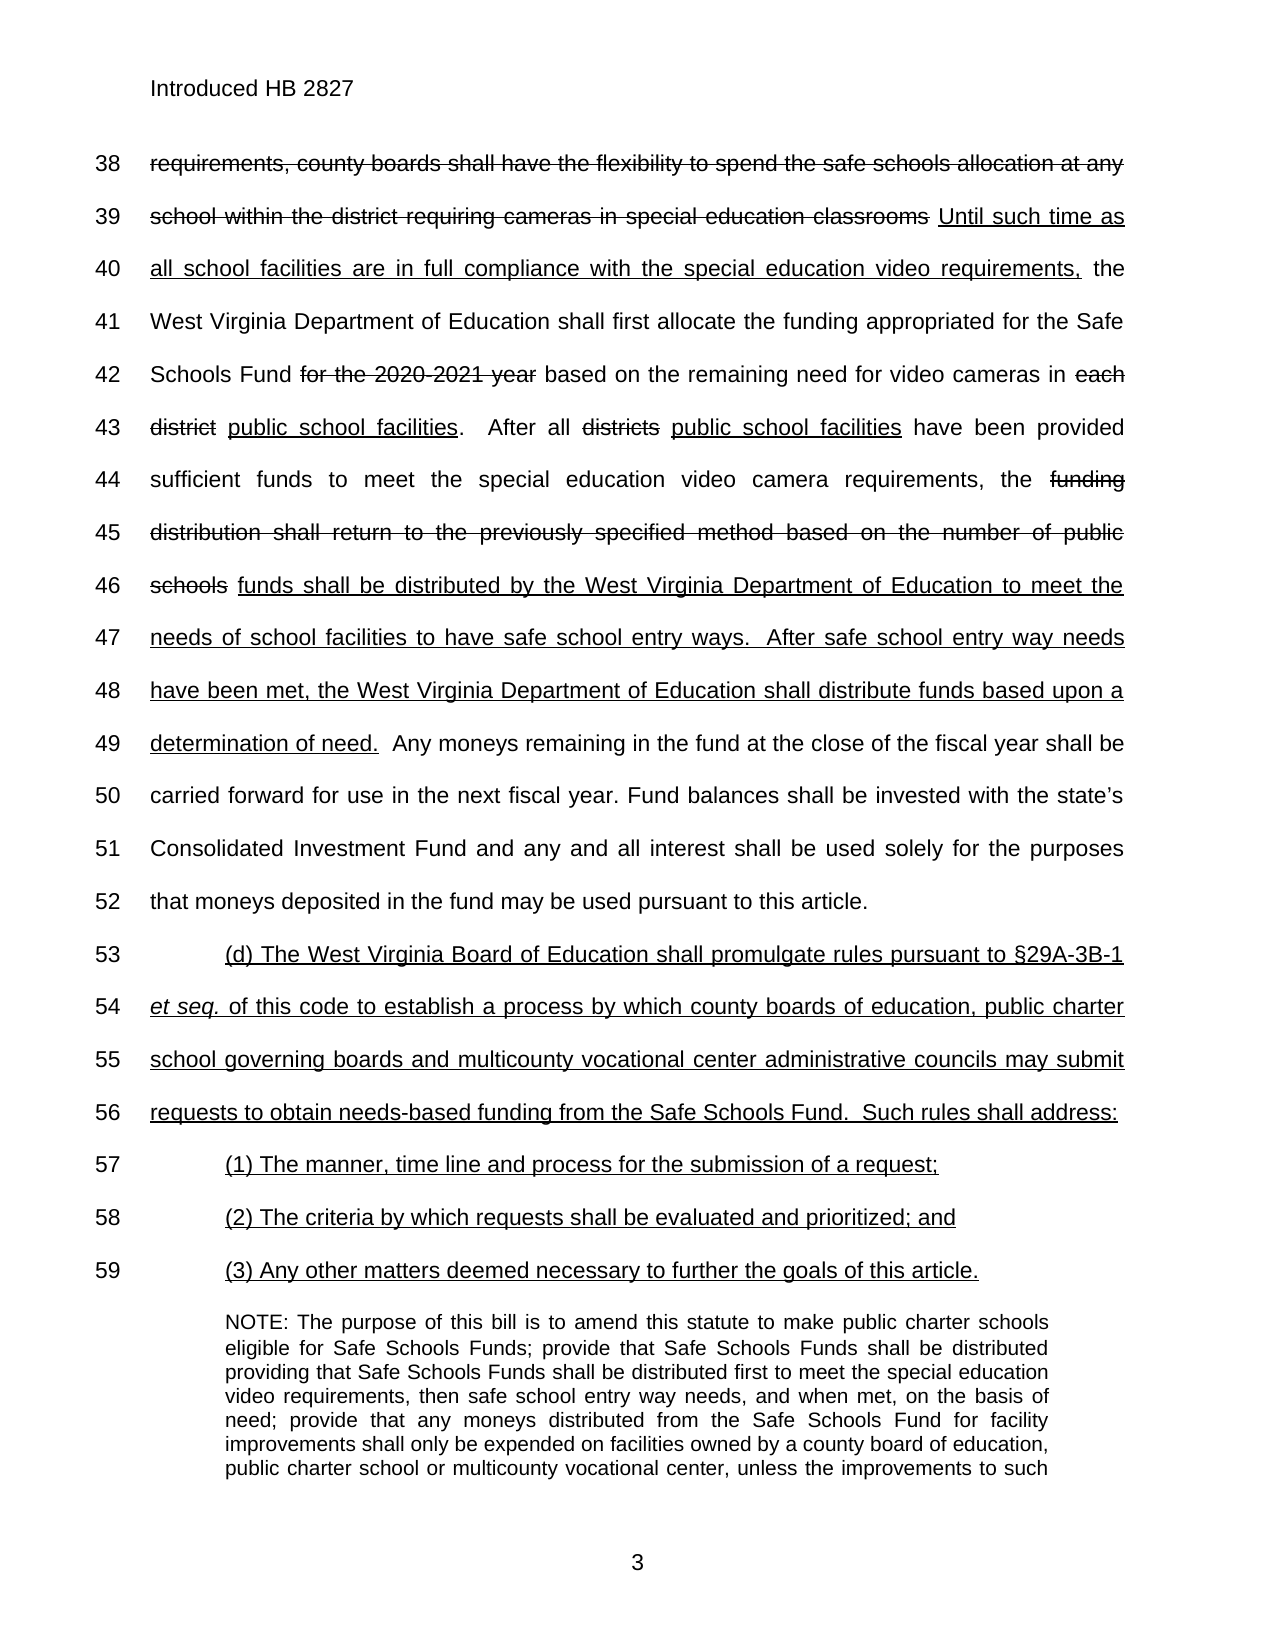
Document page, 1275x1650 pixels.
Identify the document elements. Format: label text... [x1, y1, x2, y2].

text (1) The manner, time line and process for the submission of a request; [150, 1151, 1125, 1178]
text (d) The West Virginia Board of Education shall promulgate rules pursuant to §29A-3B-1 et seq. of this code to establish a process by which county boards of education, public charter school governing boards and multicounty vocational center administrative councils may submit requests to obtain needs-based funding from the Safe Schools Fund. Such rules shall address: [150, 1017, 1125, 1069]
text (2) The criteria by which requests shall be evaluated and prioritized; and [150, 1204, 1125, 1231]
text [225, 1309, 1050, 1480]
text (d) The West Virginia Board of Education shall promulgate rules pursuant to §29A-3B-1 et seq. of this code to establish a process by which county boards of education, public charter school governing boards and multicounty vocational center administrative councils may submit requests to obtain needs-based funding from the Safe Schools Fund. Such rules shall address: [150, 1070, 1125, 1125]
text (3) Any other matters deemed necessary to further the goals of this article. [150, 1257, 1125, 1283]
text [150, 150, 1125, 647]
text (d) The West Virginia Board of Education shall promulgate rules pursuant to §29A-3B-1 et seq. of this code to establish a process by which county boards of education, public charter school governing boards and multicounty vocational center administrative councils may submit requests to obtain needs-based funding from the Safe Schools Fund. Such rules shall address: [150, 941, 1125, 1016]
